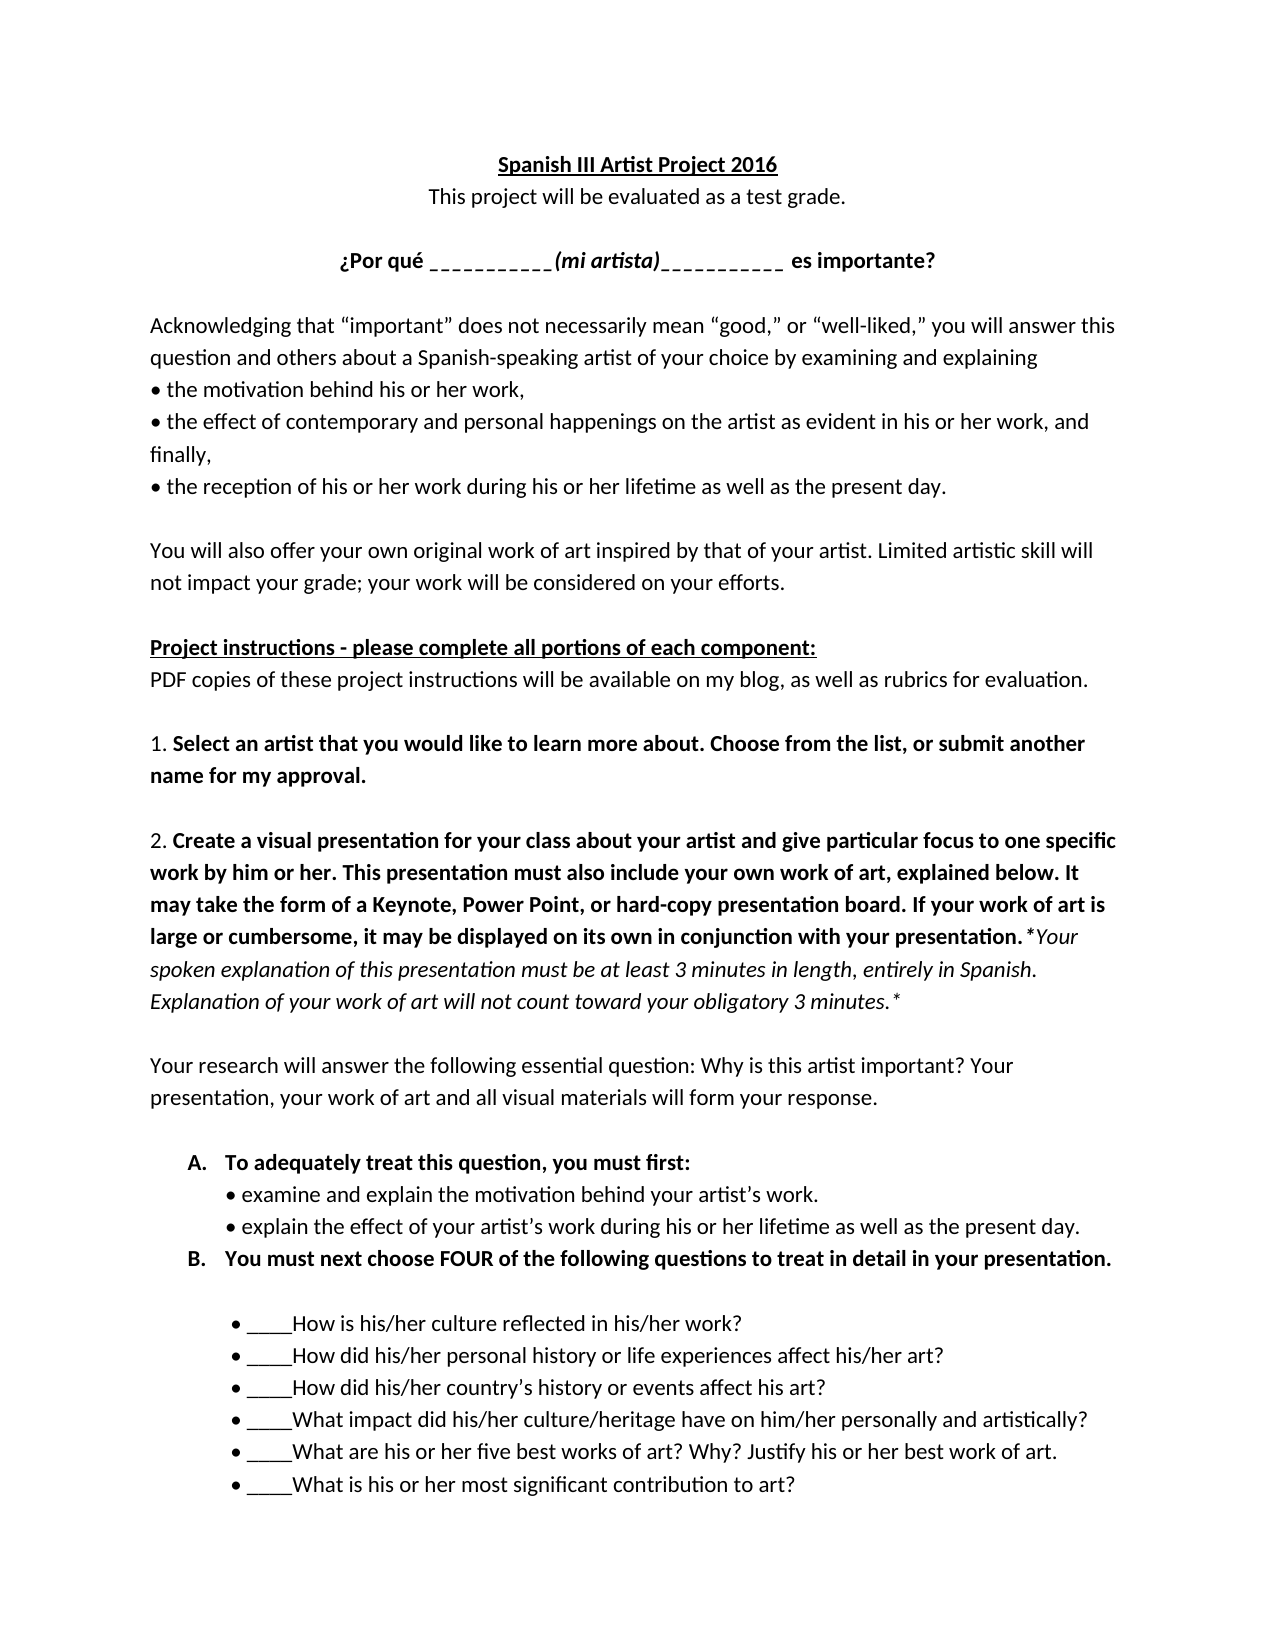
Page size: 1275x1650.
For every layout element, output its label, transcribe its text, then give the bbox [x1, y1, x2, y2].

list • explain the effect of your artist’s work during his or her lifetime as well as the present day. [225, 1212, 1125, 1240]
list • ____How did his/her country’s history or events affect his art? [225, 1373, 1125, 1401]
text • the reception of his or her work during his or her lifetime as well as the present day. [150, 472, 1125, 500]
text 2. Create a visual presentation for your class about your artist and give particular focus to one specific work by him or her. This presentation must also include your own work of art, explained below. It may take the form of a Keynote, Power Point, or hard-copy presentation board. If your work of art is large or cumbersome, it may be displayed on its own in conjunction with your presentation.*Your spoken explanation of this presentation must be at least 3 minutes in length, entirely in Spanish. Explanation of your work of art will not count toward your obligatory 3 minutes.* [150, 826, 1125, 1015]
list • ____How did his/her personal history or life experiences affect his/her art? [225, 1341, 1125, 1369]
text Project instructions - please complete all portions of each component: [150, 633, 1125, 661]
text • the motivation behind his or her work, [150, 375, 1125, 403]
list To adequately treat this question, you must first: [187, 1148, 1125, 1176]
text PDF copies of these project instructions will be available on my blog, as well as rubrics for evaluation. [150, 665, 1125, 693]
list • ____What impact did his/her culture/heritage have on him/her personally and artistically? [225, 1405, 1125, 1433]
text • the effect of contemporary and personal happenings on the artist as evident in his or her work, and finally, [150, 407, 1125, 468]
text ¿Por qué ___________(mi artista)___________ es importante? [150, 247, 1125, 274]
list • ____What are his or her five best works of art? Why? Justify his or her best work of art. [225, 1437, 1125, 1466]
text Spanish III Artist Project 2016 [150, 150, 1125, 178]
list • ____How is his/her culture reflected in his/her work? [225, 1309, 1125, 1337]
text This project will be evaluated as a test grade. [150, 182, 1125, 210]
list • examine and explain the motivation behind your artist’s work. [225, 1180, 1125, 1208]
list You must next choose FOUR of the following questions to treat in detail in your presentation. [187, 1244, 1125, 1272]
list • ____What is his or her most significant contribution to art? [225, 1470, 1125, 1498]
text 1. Select an artist that you would like to learn more about. Choose from the list, or submit another name for my approval. [150, 729, 1125, 789]
text Your research will answer the following essential question: Why is this artist important? Your presentation, your work of art and all visual materials will form your response. [150, 1051, 1125, 1111]
text Acknowledging that “important” does not necessarily mean “good,” or “well-liked,” you will answer this question and others about a Spanish-speaking artist of your choice by examining and explaining [150, 311, 1125, 371]
text You will also offer your own original work of art inspired by that of your artist. Limited artistic skill will not impact your grade; your work will be considered on your efforts. [150, 536, 1125, 596]
